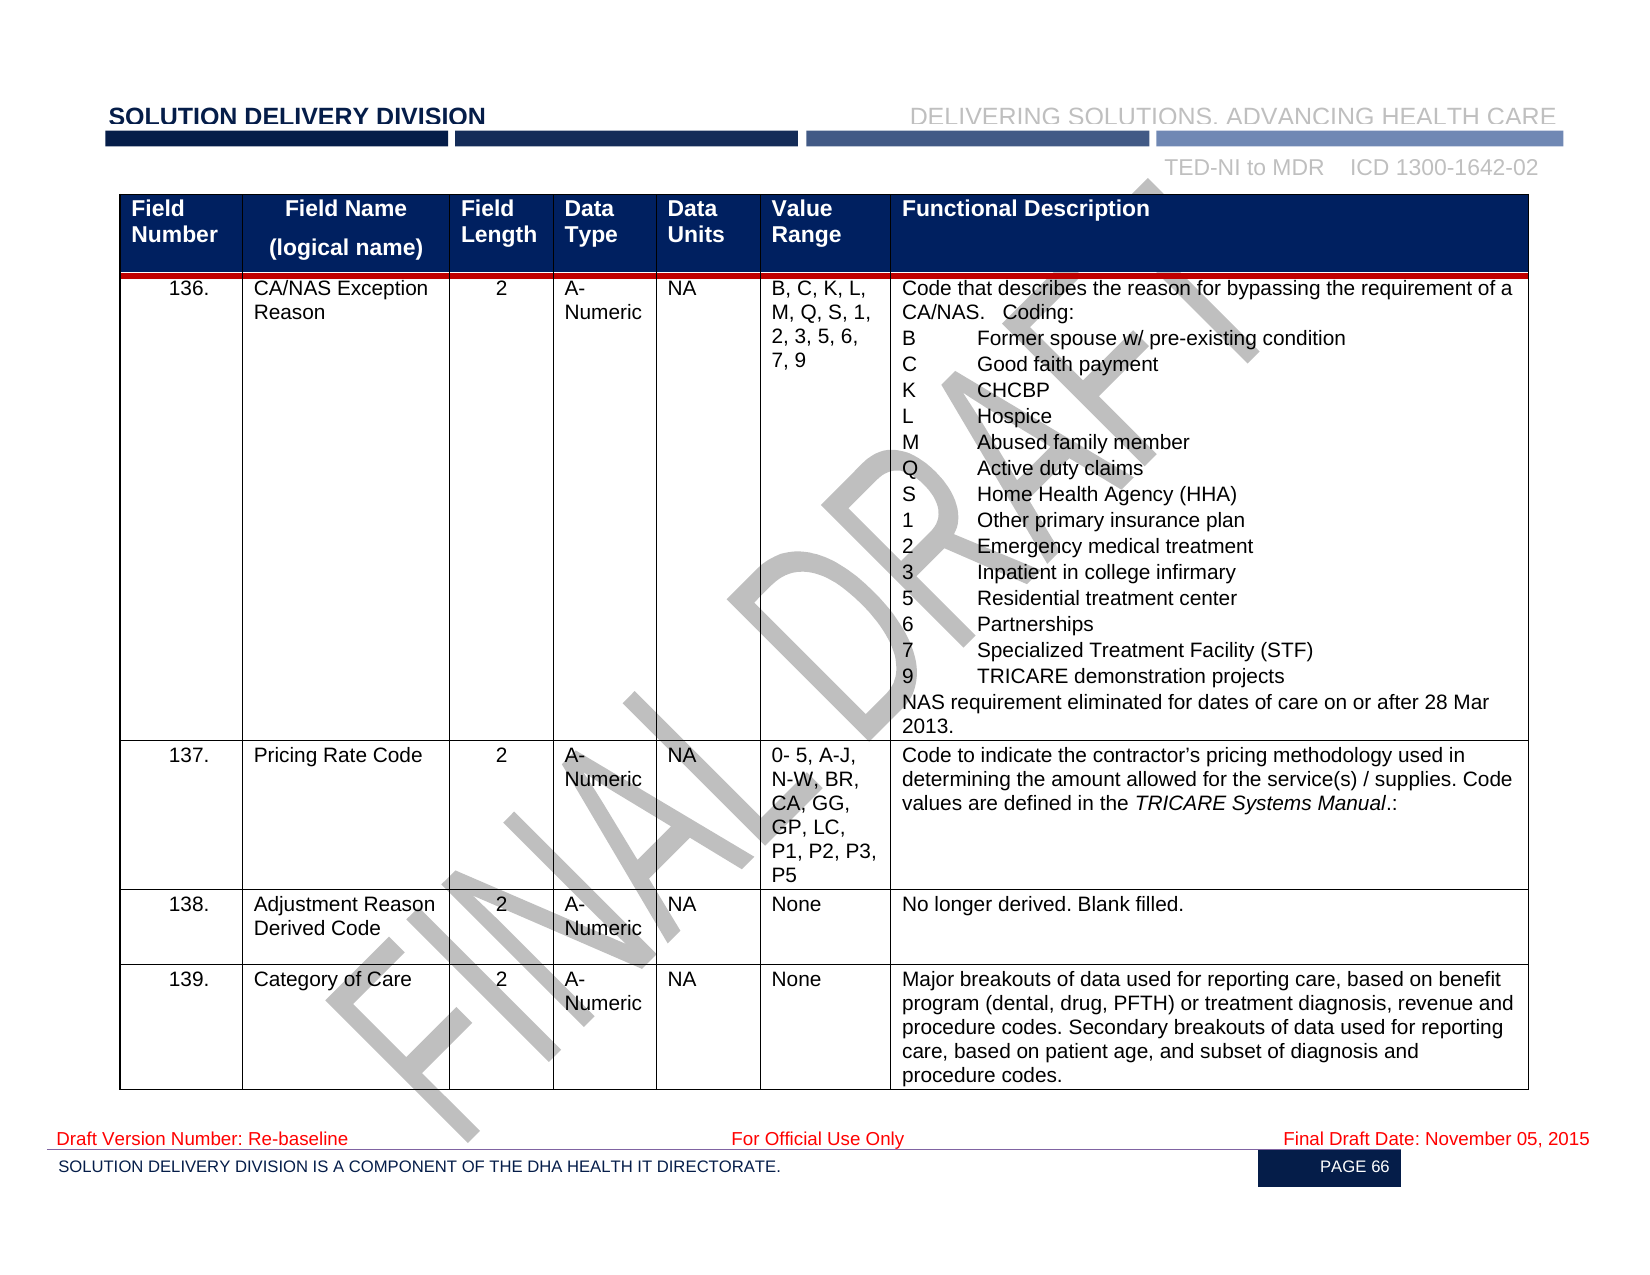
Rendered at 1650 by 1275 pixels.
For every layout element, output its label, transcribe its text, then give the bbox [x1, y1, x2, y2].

table_cell Adjustment Reason Derived Code [243, 890, 449, 964]
table_cell [121, 965, 242, 1089]
table_cell 2 [450, 890, 553, 964]
table_cell 2 [450, 279, 553, 740]
table_cell None [761, 890, 890, 964]
table_cell Code to indicate the contractor’s pricing methodology used in determining the amount allowed for the service(s) / supplies. Code values are defined in the TRICARE Systems Manual.: [891, 741, 1528, 889]
table_header Data Units [657, 195, 760, 272]
table_cell [121, 890, 242, 964]
table_cell Major breakouts of data used for reporting care, based on benefit program (dental, drug, PFTH) or treatment diagnosis, revenue and procedure codes. Secondary breakouts of data used for reporting care, based on patient age, and subset of diagnosis and procedure codes. [891, 965, 1528, 1089]
table_cell CA/NAS Exception Reason [243, 279, 449, 740]
table_cell [121, 279, 242, 740]
table_header Field Number [121, 195, 242, 272]
table_cell B, C, K, L, M, Q, S, 1, 2, 3, 5, 6, 7, 9 [761, 279, 890, 740]
table_cell None [761, 965, 890, 1089]
table_header Value Range [761, 195, 890, 272]
table_header Functional Description [891, 195, 1528, 272]
table_cell NA [657, 965, 760, 1089]
table_cell Category of Care [243, 965, 449, 1089]
table_cell A-Numeric [554, 279, 656, 740]
table_cell NA [657, 890, 760, 964]
table_cell Pricing Rate Code [243, 741, 449, 889]
table_header Data Type [554, 195, 656, 272]
table_cell A-Numeric [554, 890, 656, 964]
table_cell 0- 5, A-J, N-W, BR, CA, GG, GP, LC, P1, P2, P3, P5 [761, 741, 890, 889]
table_cell No longer derived. Blank filled. [891, 890, 1528, 964]
table_cell [121, 741, 242, 889]
table_cell A-Numeric [554, 965, 656, 1089]
table_cell NA [657, 741, 760, 889]
table_cell Code that describes the reason for bypassing the requirement of a CA/NAS. Coding: B Former spouse w/ pre-existing condition C Good faith payment K CHCBP L Hospice M Abused family member Q Active duty claims S Home Health Agency (HHA) 1 Other primary insurance plan 2 Emergency medical treatment 3 Inpatient in college infirmary 5 Residential treatment center 6 Partnerships 7 Specialized Treatment Facility (STF) 9 TRICARE demonstration projects NAS requirement eliminated for dates of care on or after 28 Mar 2013. [891, 279, 1528, 740]
table_cell A-Numeric [554, 741, 656, 889]
table_cell NA [657, 279, 760, 740]
table_cell 2 [450, 741, 553, 889]
table_header Field Name (logical name) [243, 195, 449, 272]
table_header Field Length [450, 195, 553, 272]
table_cell 2 [450, 965, 553, 1089]
